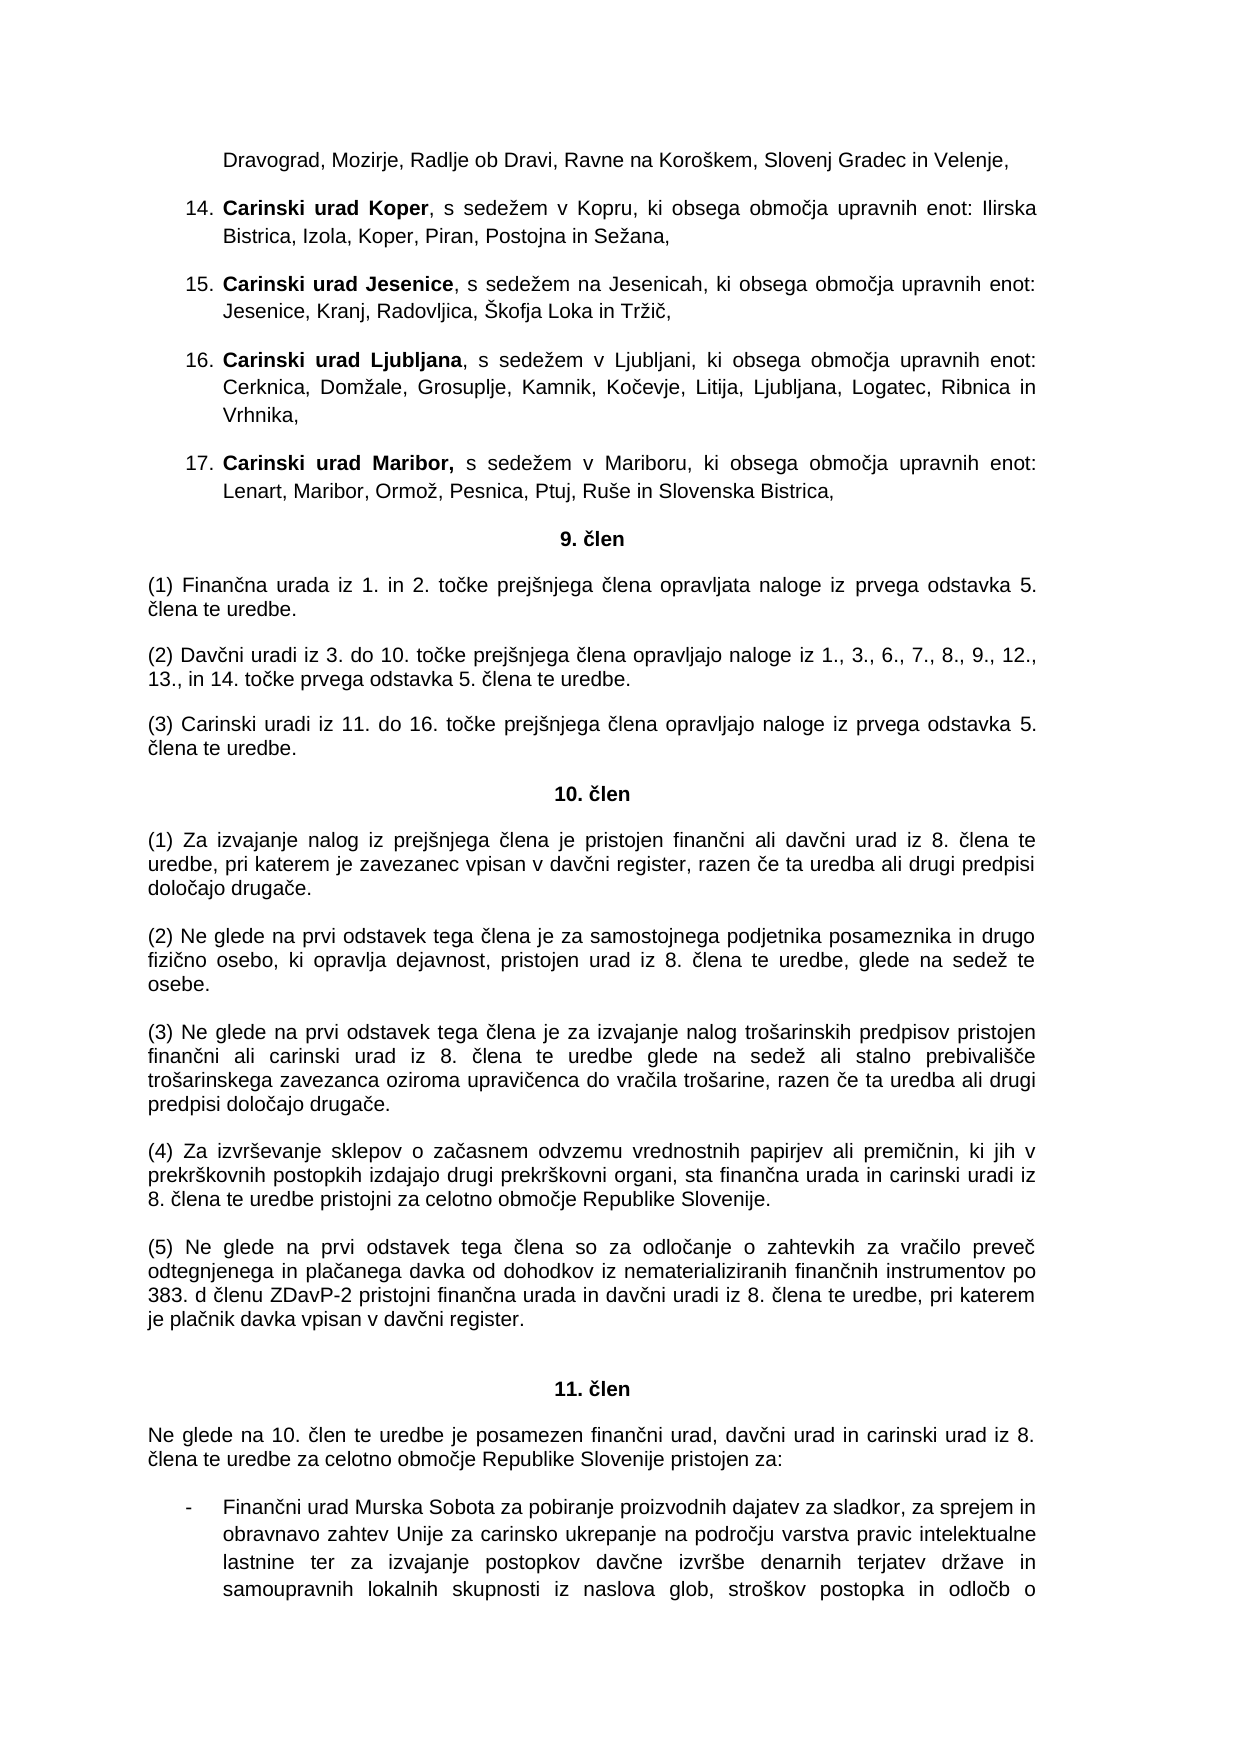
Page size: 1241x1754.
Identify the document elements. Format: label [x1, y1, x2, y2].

table_cell [136, 148, 1048, 1601]
